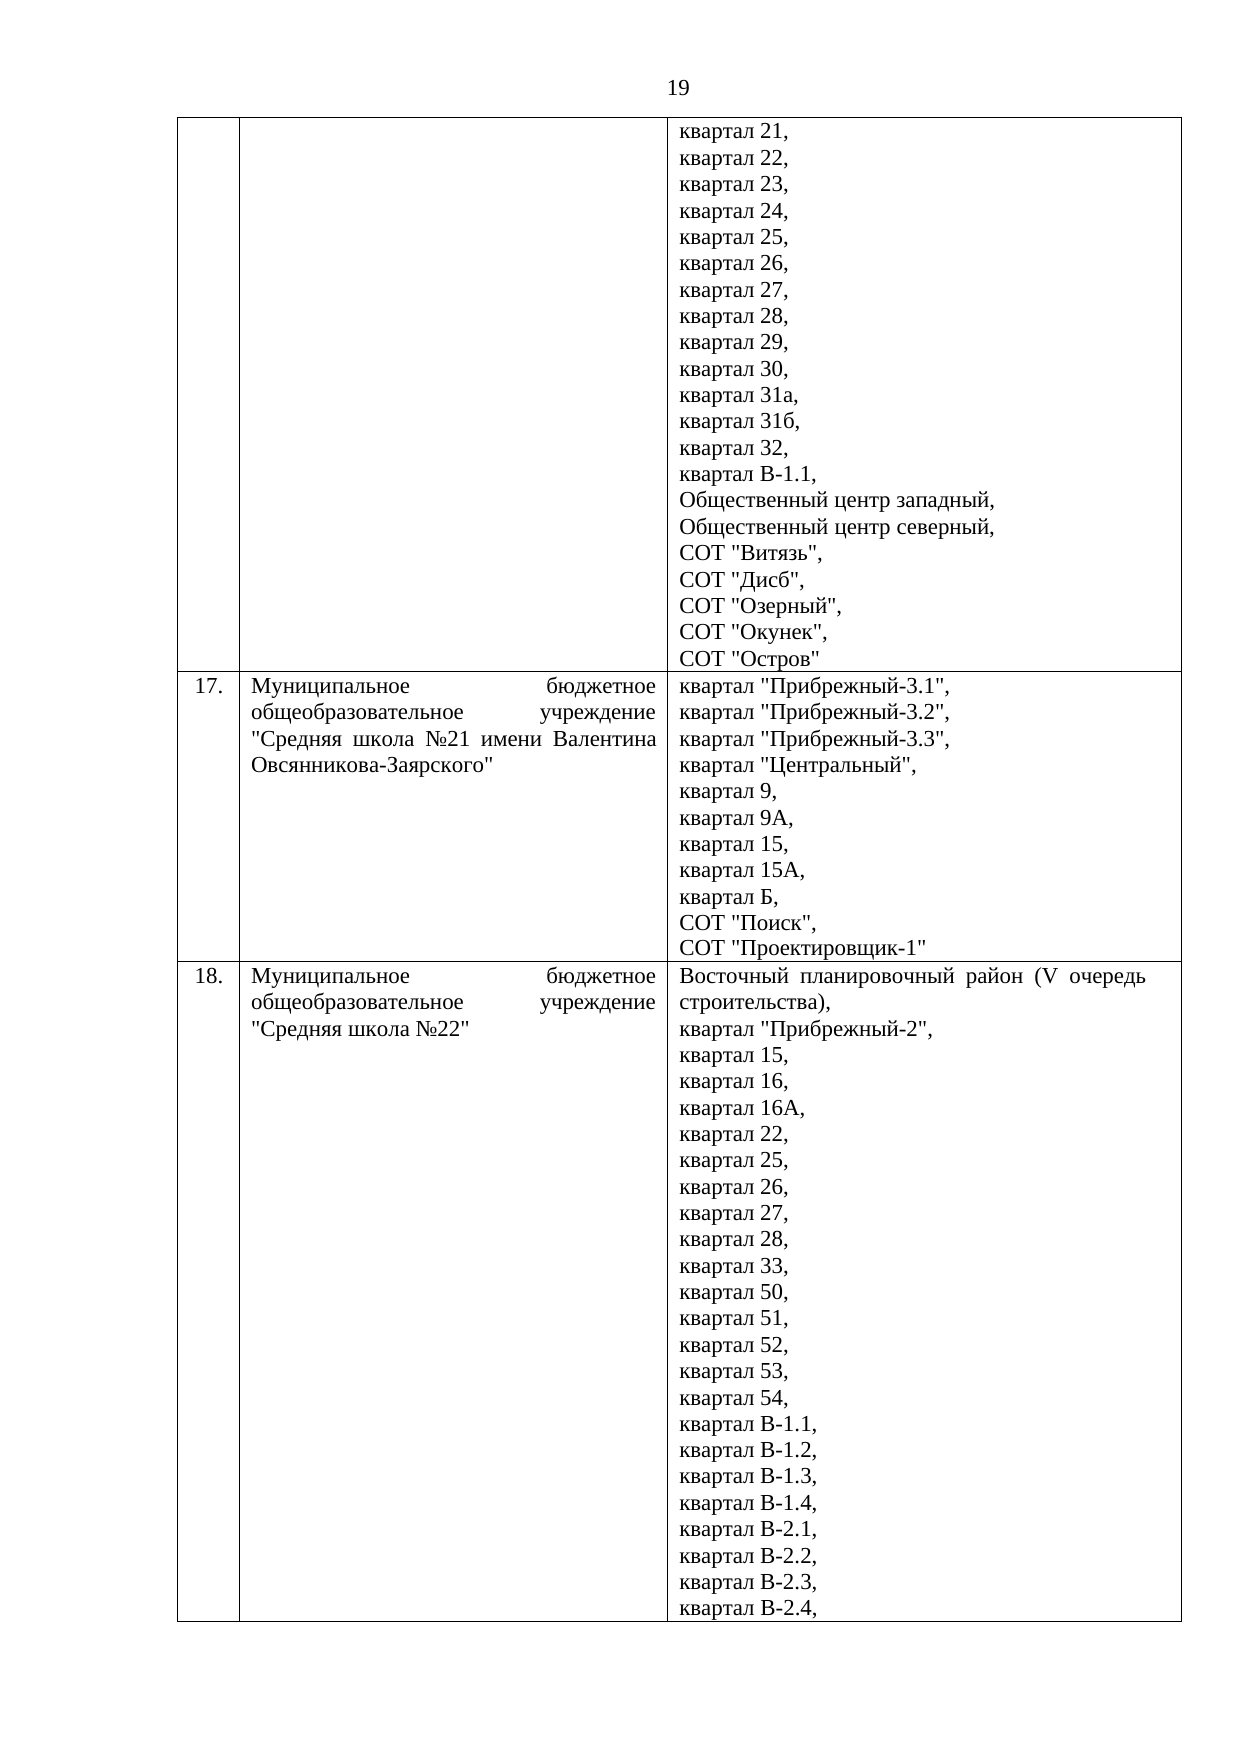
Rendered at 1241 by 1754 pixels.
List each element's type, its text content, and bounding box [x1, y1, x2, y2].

table_cell 17. [178, 672, 239, 961]
table_cell Муниципальное бюджетное общеобразовательное учреждение "Средняя школа №22" [240, 962, 667, 1621]
table_cell 18. [178, 962, 239, 1621]
table_cell Восточный планировочный район (V очередь строительства), квартал "Прибрежный-2", квартал 15, квартал 16, квартал 16А, квартал 22, квартал 25, квартал 26, квартал 27, квартал 28, квартал 33, квартал 50, квартал 51, квартал 52, квартал 53, квартал 54, квартал В-1.1, квартал В-1.2, квартал В-1.3, квартал В-1.4, квартал В-2.1, квартал В-2.2, квартал В-2.3, квартал В-2.4, [668, 962, 1181, 1621]
table_header квартал 21, квартал 22, квартал 23, квартал 24, квартал 25, квартал 26, квартал 27, квартал 28, квартал 29, квартал 30, квартал 31а, квартал 31б, квартал 32, квартал В-1.1, Общественный центр западный, Общественный центр северный, СОТ "Витязь", СОТ "Дисб", СОТ "Озерный", СОТ "Окунек", СОТ "Остров" [668, 118, 1181, 671]
table_cell Муниципальное бюджетное общеобразовательное учреждение "Средняя школа №21 имени Валентина Овсянникова-Заярского" [240, 672, 667, 961]
table_header [178, 118, 239, 671]
table_cell квартал "Прибрежный-3.1", квартал "Прибрежный-3.2", квартал "Прибрежный-3.3", квартал "Центральный", квартал 9, квартал 9А, квартал 15, квартал 15А, квартал Б, СОТ "Поиск", СОТ "Проектировщик-1" [668, 672, 1181, 961]
table_header [240, 118, 667, 671]
